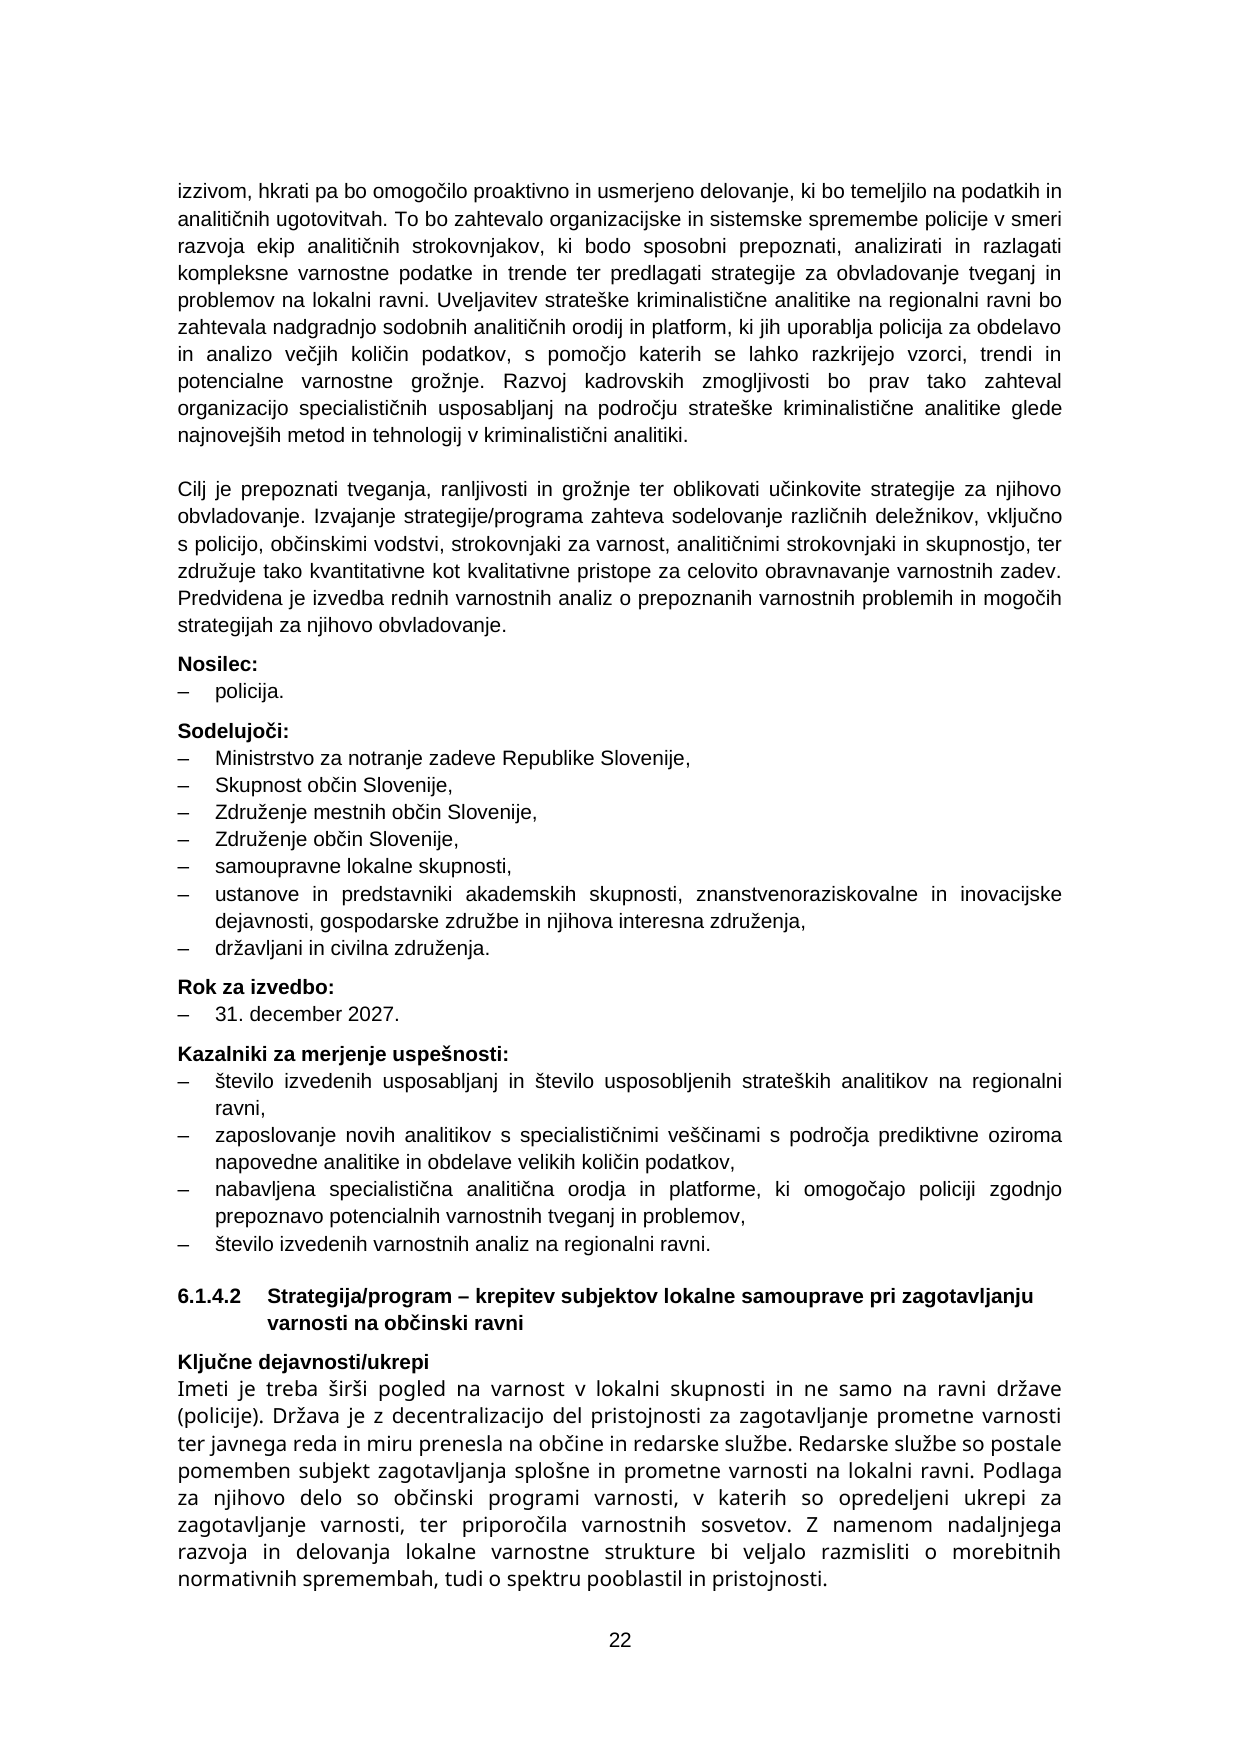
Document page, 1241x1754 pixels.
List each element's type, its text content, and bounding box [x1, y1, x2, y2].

list samoupravne lokalne skupnosti, [177, 852, 1063, 879]
list državljani in civilna združenja. [177, 933, 1063, 961]
list policija. [177, 677, 1063, 704]
list število izvedenih varnostnih analiz na regionalni ravni. [177, 1229, 1063, 1256]
text Sodelujoči: [177, 717, 1063, 744]
text Imeti je treba širši pogled na varnost v lokalni skupnosti in ne samo na ravni države (policije). Država je z decentralizacijo del pristojnosti za zagotavljanje prometne varnosti ter javnega reda in miru prenesla na občine in redarske službe. Redarske službe so postale pomemben subjekt zagotavljanja splošne in prometne varnosti na lokalni ravni. Podlaga za njihovo delo so občinski programi varnosti, v katerih so opredeljeni ukrepi za zagotavljanje varnosti, ter priporočila varnostnih sosvetov. Z namenom nadaljnjega razvoja in delovanja lokalne varnostne strukture bi veljalo razmisliti o morebitnih normativnih spremembah, tudi o spektru pooblastil in pristojnosti. [177, 1375, 1063, 1592]
text Ključne dejavnosti/ukrepi [177, 1348, 1063, 1375]
list Ministrstvo za notranje zadeve Republike Slovenije, [177, 744, 1063, 771]
list Združenje mestnih občin Slovenije, [177, 798, 1063, 825]
text Kazalniki za merjenje uspešnosti: [177, 1040, 1063, 1067]
list ustanove in predstavniki akademskih skupnosti, znanstvenoraziskovalne in inovacijske dejavnosti, gospodarske združbe in njihova interesna združenja, [177, 879, 1063, 933]
list 31. december 2027. [177, 1000, 1063, 1027]
list število izvedenih usposabljanj in število usposobljenih strateških analitikov na regionalni ravni, [177, 1067, 1063, 1121]
subtitle Strategija/program – krepitev subjektov lokalne samouprave pri zagotavljanju varnosti na občinski ravni [177, 1281, 1063, 1336]
list nabavljena specialistična analitična orodja in platforme, ki omogočajo policiji zgodnjo prepoznavo potencialnih varnostnih tveganj in problemov, [177, 1175, 1063, 1229]
text Cilj je prepoznati tveganja, ranljivosti in grožnje ter oblikovati učinkovite strategije za njihovo obvladovanje. Izvajanje strategije/programa zahteva sodelovanje različnih deležnikov, vključno s policijo, občinskimi vodstvi, strokovnjaki za varnost, analitičnimi strokovnjaki in skupnostjo, ter združuje tako kvantitativne kot kvalitativne pristope za celovito obravnavanje varnostnih zadev. Predvidena je izvedba rednih varnostnih analiz o prepoznanih varnostnih problemih in mogočih strategijah za njihovo obvladovanje. [177, 475, 1063, 638]
list Združenje občin Slovenije, [177, 825, 1063, 852]
text Rok za izvedbo: [177, 973, 1063, 1000]
list zaposlovanje novih analitikov s specialističnimi veščinami s področja prediktivne oziroma napovedne analitike in obdelave velikih količin podatkov, [177, 1121, 1063, 1175]
list Skupnost občin Slovenije, [177, 771, 1063, 798]
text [177, 177, 1063, 448]
text Nosilec: [177, 650, 1063, 677]
